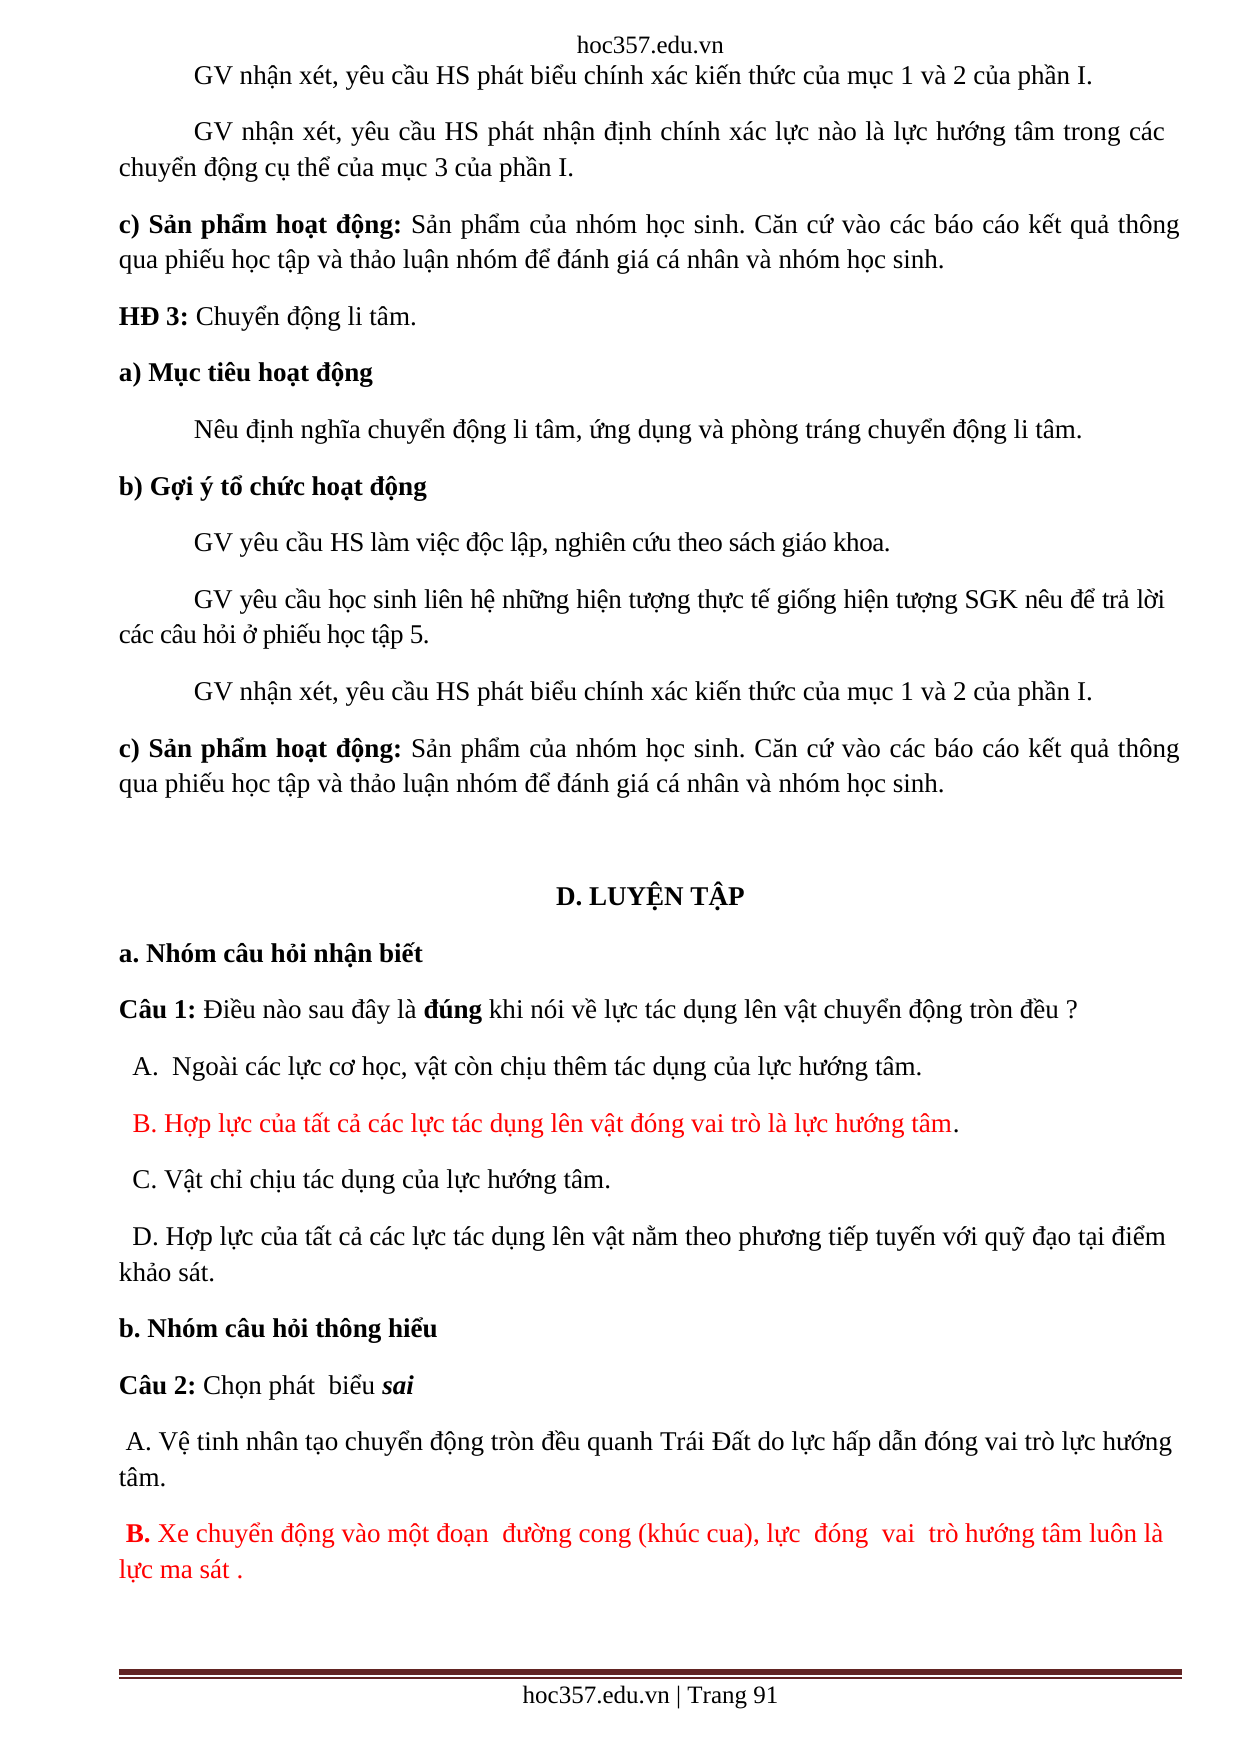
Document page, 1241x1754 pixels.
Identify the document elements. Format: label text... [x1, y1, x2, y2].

text c) Sản phẩm hoạt động: Sản phẩm của nhóm học sinh. Căn cứ vào các báo cáo kết quả thông qua phiếu học tập và thảo luận nhóm để đánh giá cá nhân và nhóm học sinh. [119, 208, 1182, 274]
text A. Vệ tinh nhân tạo chuyển động tròn đều quanh Trái Đất do lực hấp dẫn đóng vai trò lực hướng tâm. [119, 1425, 1182, 1492]
text b) Gợi ý tổ chức hoạt động [119, 470, 1182, 501]
text B. Xe chuyển động vào một đoạn đường cong (khúc cua), lực đóng vai trò hướng tâm luôn là lực ma sát . [119, 1518, 1182, 1584]
text c) Sản phẩm hoạt động: Sản phẩm của nhóm học sinh. Căn cứ vào các báo cáo kết quả thông qua phiếu học tập và thảo luận nhóm để đánh giá cá nhân và nhóm học sinh. [119, 732, 1182, 798]
text a) Mục tiêu hoạt động [119, 357, 1182, 388]
text C. Vật chỉ chịu tác dụng của lực hướng tâm. [119, 1163, 1182, 1194]
text GV nhận xét, yêu cầu HS phát nhận định chính xác lực nào là lực hướng tâm trong các chuyển động cụ thể của mục 3 của phần I. [119, 115, 1167, 182]
text Nêu định nghĩa chuyển động li tâm, ứng dụng và phòng tráng chuyển động li tâm. [119, 413, 1167, 444]
text D. Hợp lực của tất cả các lực tác dụng lên vật nằm theo phương tiếp tuyến với quỹ đạo tại điểm khảo sát. [119, 1220, 1182, 1287]
text GV yêu cầu học sinh liên hệ những hiện tượng thực tế giống hiện tượng SGK nêu để trả lời các câu hỏi ở phiếu học tập 5. [119, 583, 1167, 650]
text Câu 1: Điều nào sau đây là đúng khi nói về lực tác dụng lên vật chuyển động tròn đều ? [119, 994, 1182, 1025]
text GV nhận xét, yêu cầu HS phát biểu chính xác kiến thức của mục 1 và 2 của phần I. [119, 675, 1167, 706]
text HĐ 3: Chuyển động li tâm. [119, 300, 1182, 331]
text B. Hợp lực của tất cả các lực tác dụng lên vật đóng vai trò là lực hướng tâm. [119, 1107, 1182, 1138]
text A. Ngoài các lực cơ học, vật còn chịu thêm tác dụng của lực hướng tâm. [119, 1050, 1182, 1081]
text Câu 2: Chọn phát biểu sai [119, 1369, 1182, 1400]
text b. Nhóm câu hỏi thông hiểu [119, 1312, 1182, 1343]
text a. Nhóm câu hỏi nhận biết [119, 937, 1182, 968]
text D. LUYỆN TẬP [119, 881, 1182, 912]
text GV nhận xét, yêu cầu HS phát biểu chính xác kiến thức của mục 1 và 2 của phần I. [119, 59, 1167, 90]
text GV yêu cầu HS làm việc độc lập, nghiên cứu theo sách giáo khoa. [119, 526, 1167, 557]
